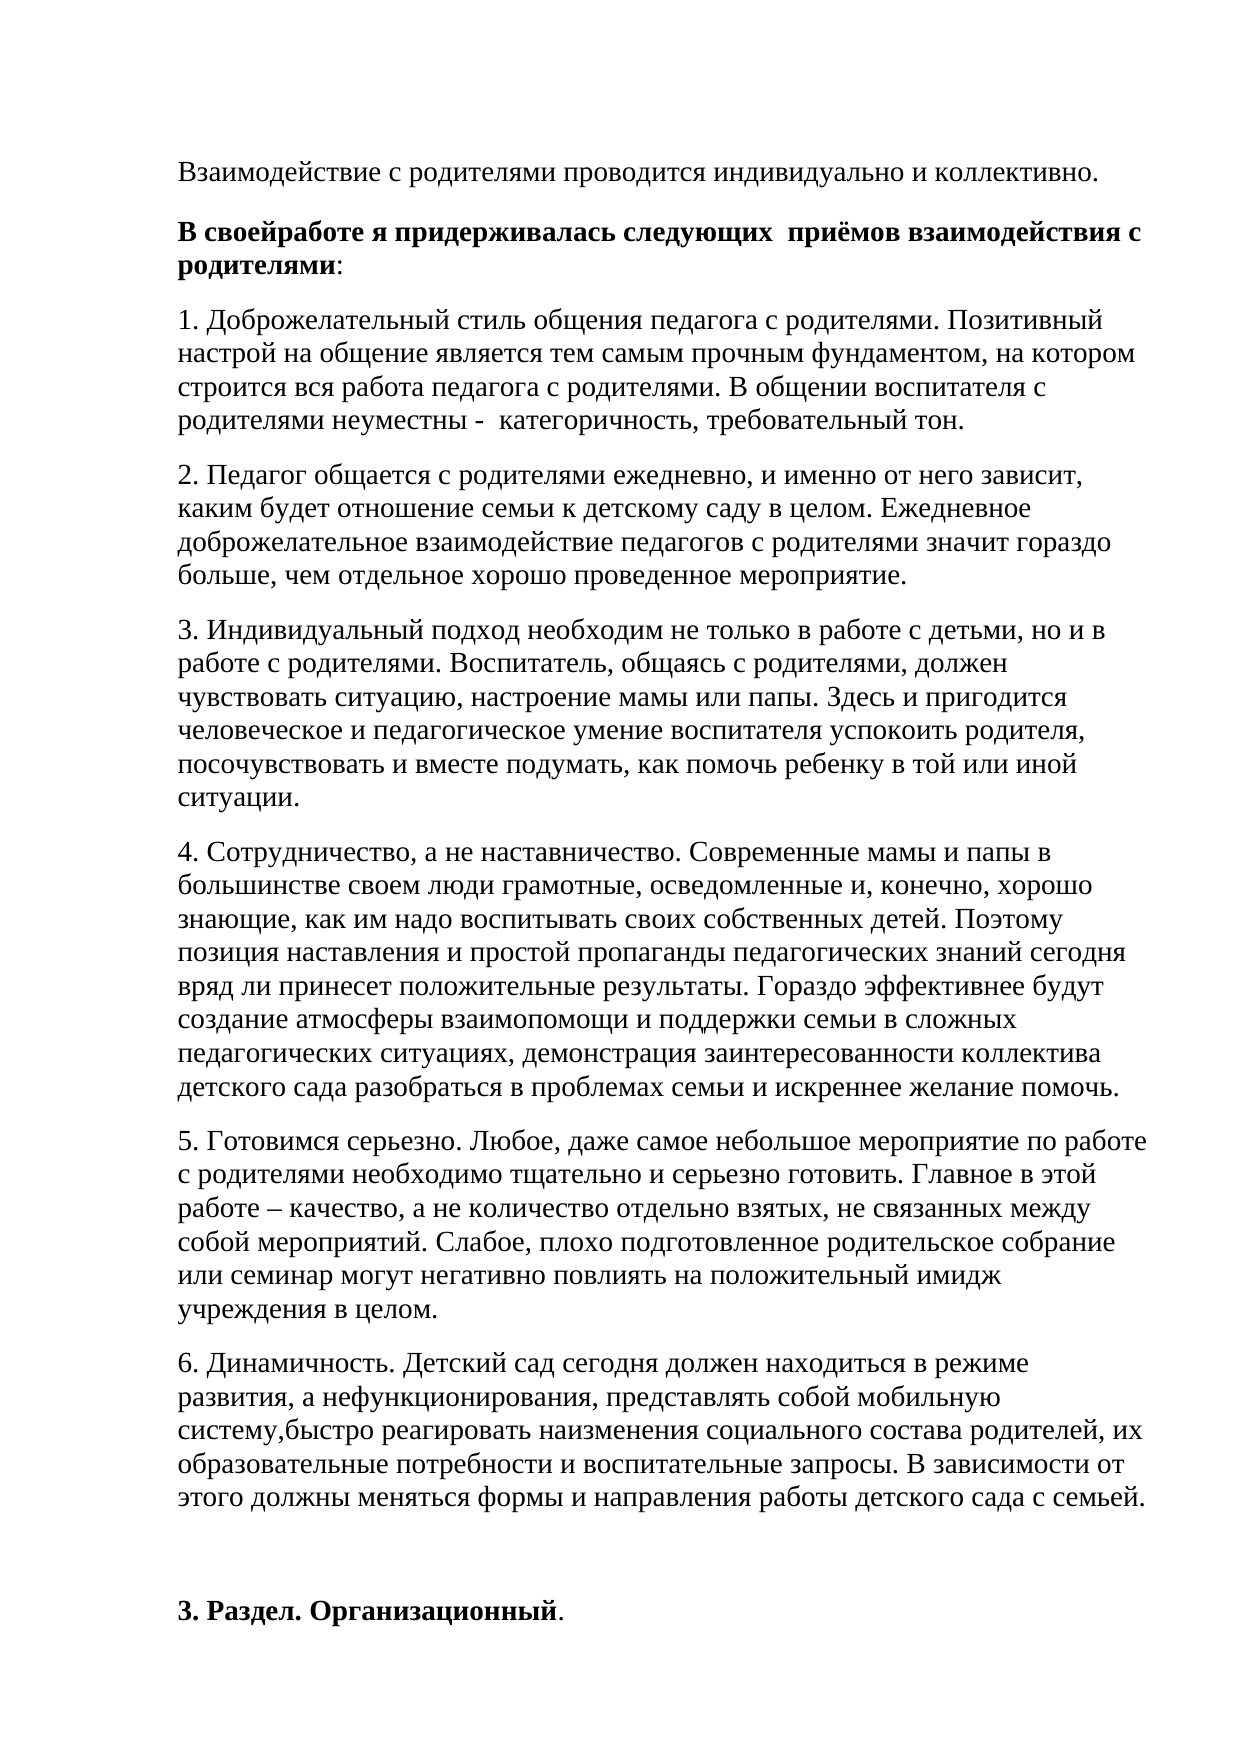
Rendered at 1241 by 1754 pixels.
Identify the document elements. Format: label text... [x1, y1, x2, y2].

text 4. Сотрудничество, а не наставничество. Современные мамы и папы в большинстве своем люди грамотные, осведомленные и, конечно, хорошо знающие, как им надо воспитывать своих собственных детей. Поэтому позиция наставления и простой пропаганды педагогических знаний сегодня вряд ли принесет положительные результаты. Гораздо эффективнее будут создание атмосферы взаимопомощи и поддержки семьи в сложных педагогических ситуациях, демонстрация заинтересованности коллектива детского сада разобраться в проблемах семьи и искреннее желание помочь. [177, 834, 1152, 1102]
text 3. Раздел. Организационный. [177, 1593, 1152, 1627]
text 1. Доброжелательный стиль общения педагога с родителями. Позитивный настрой на общение является тем самым прочным фундаментом, на котором строится вся работа педагога с родителями. В общении воспитателя с родителями неуместны - категоричность, требовательный тон. [177, 302, 1152, 436]
text Взаимодействие с родителями проводится индивидуально и коллективно. [177, 154, 1152, 188]
text 5. Готовимся серьезно. Любое, даже самое небольшое мероприятие по работе с родителями необходимо тщательно и серьезно готовить. Главное в этой работе – качество, а не количество отдельно взятых, не связанных между собой мероприятий. Слабое, плохо подготовленное родительское собрание или семинар могут негативно повлиять на положительный имидж учреждения в целом. [177, 1123, 1152, 1324]
text В своейработе я придерживалась следующих приёмов взаимодействия с родителями: [177, 214, 1152, 281]
text 6. Динамичность. Детский сад сегодня должен находиться в режиме развития, а нефункционирования, представлять собой мобильную систему,быстро реагировать наизменения социального состава родителей, их образовательные потребности и воспитательные запросы. В зависимости от этого должны меняться формы и направления работы детского сада с семьей. [177, 1345, 1152, 1513]
text 2. Педагог общается с родителями ежедневно, и именно от него зависит, каким будет отношение семьи к детскому саду в целом. Ежедневное доброжелательное взаимодействие педагогов с родителями значит гораздо больше, чем отдельное хорошо проведенное мероприятие. [177, 457, 1152, 591]
text 3. Индивидуальный подход необходим не только в работе с детьми, но и в работе с родителями. Воспитатель, общаясь с родителями, должен чувствовать ситуацию, настроение мамы или папы. Здесь и пригодится человеческое и педагогическое умение воспитателя успокоить родителя, посочувствовать и вместе подумать, как помочь ребенку в той или иной ситуации. [177, 612, 1152, 813]
